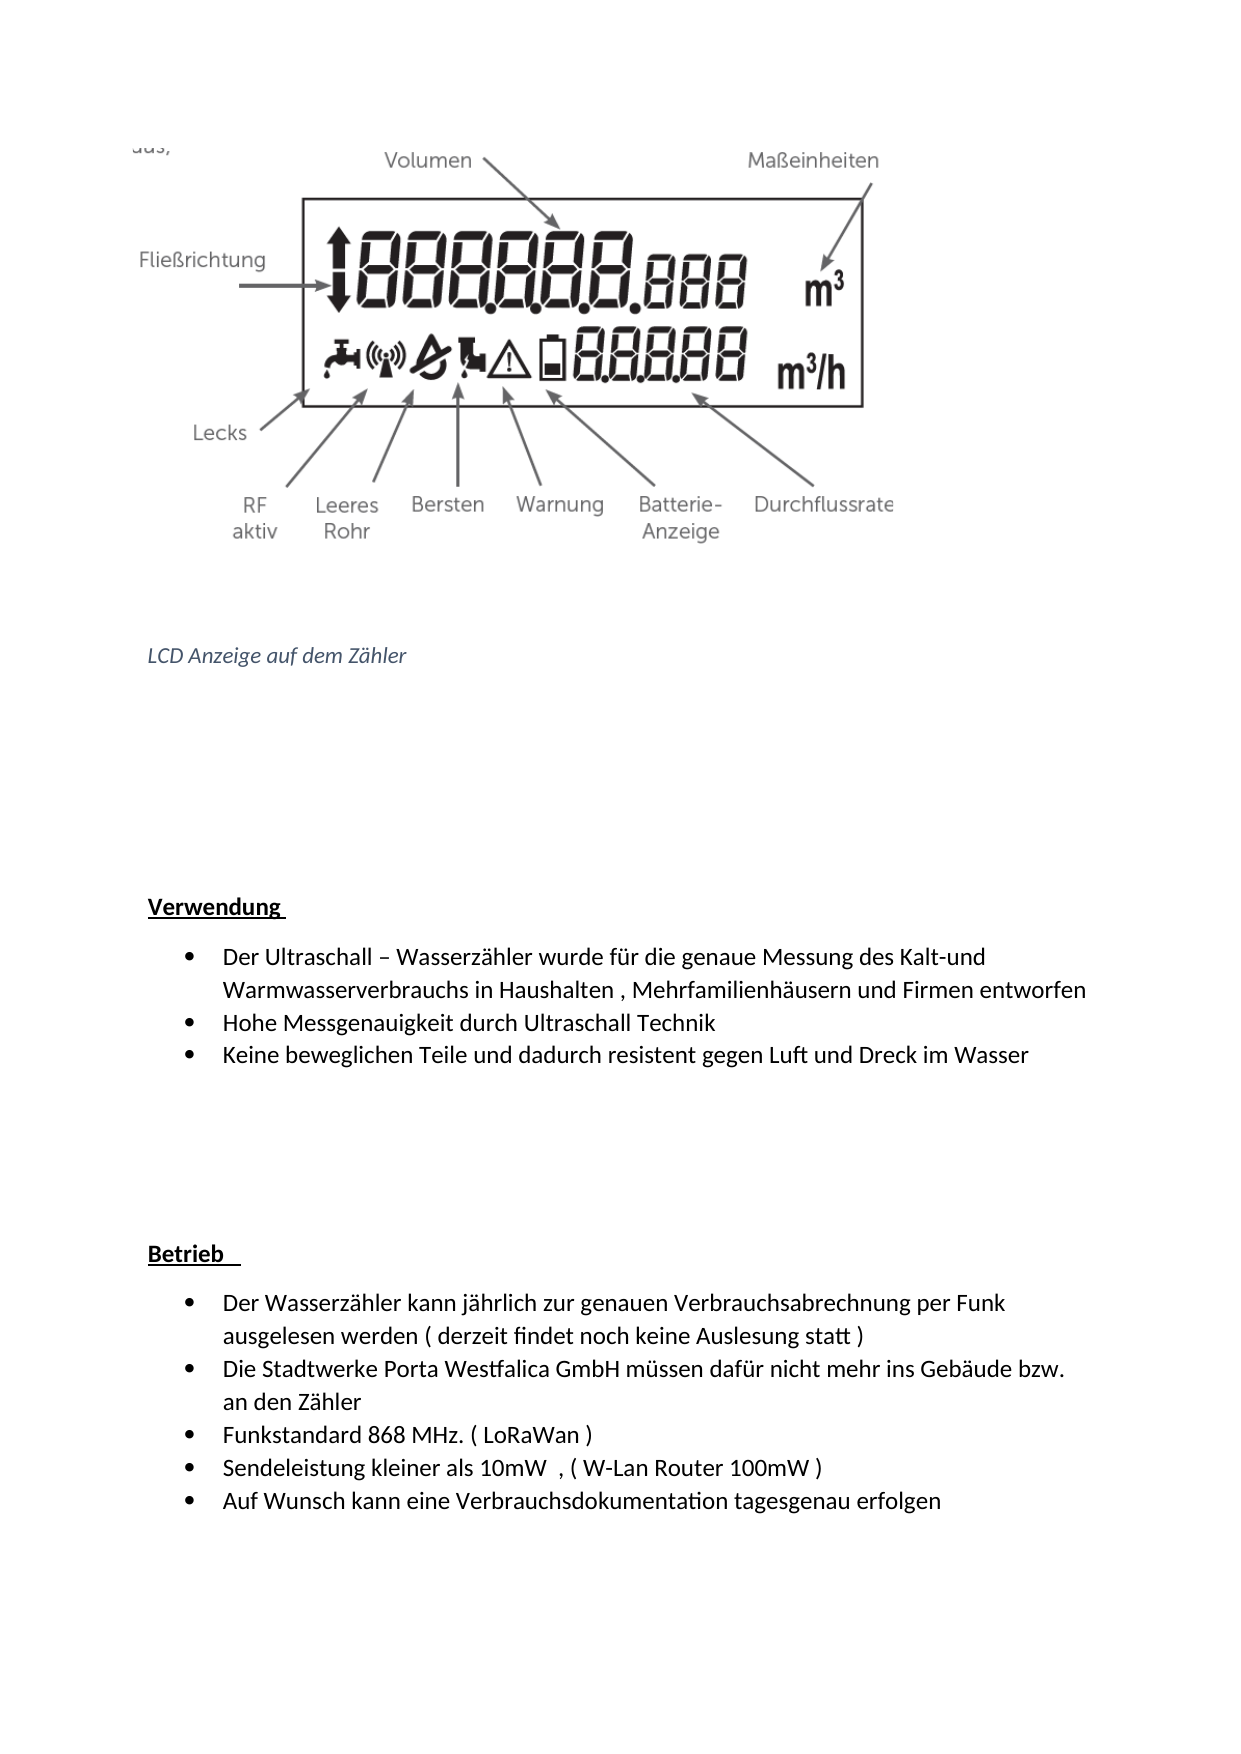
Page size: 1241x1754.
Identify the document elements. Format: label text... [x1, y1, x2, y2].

list Der Ultraschall – Wasserzähler wurde für die genaue Messung des Kalt-und Warmwasserverbrauchs in Haushalten , Mehrfamilienhäusern und Firmen entworfen [185, 941, 1093, 1004]
list Hohe Messgenauigkeit durch Ultraschall Technik [185, 1007, 1093, 1037]
list Keine beweglichen Teile und dadurch resistent gegen Luft und Dreck im Wasser [185, 1040, 1093, 1070]
list Die Stadtwerke Porta Westfalica GmbH müssen dafür nicht mehr ins Gebäude bzw. an den Zähler [185, 1353, 1093, 1417]
list Sendeleistung kleiner als 10mW , ( W-Lan Router 100mW ) [185, 1452, 1093, 1483]
list Der Wasserzähler kann jährlich zur genauen Verbrauchsabrechnung per Funk ausgelesen werden ( derzeit findet noch keine Auslesung statt ) [185, 1288, 1093, 1351]
list Funkstandard 868 MHz. ( LoRaWan ) [185, 1419, 1093, 1450]
list Auf Wunsch kann eine Verbrauchsdokumentation tagesgenau erfolgen [185, 1485, 1093, 1516]
text Betrieb [148, 1238, 1093, 1268]
text Verwendung [148, 891, 1093, 922]
